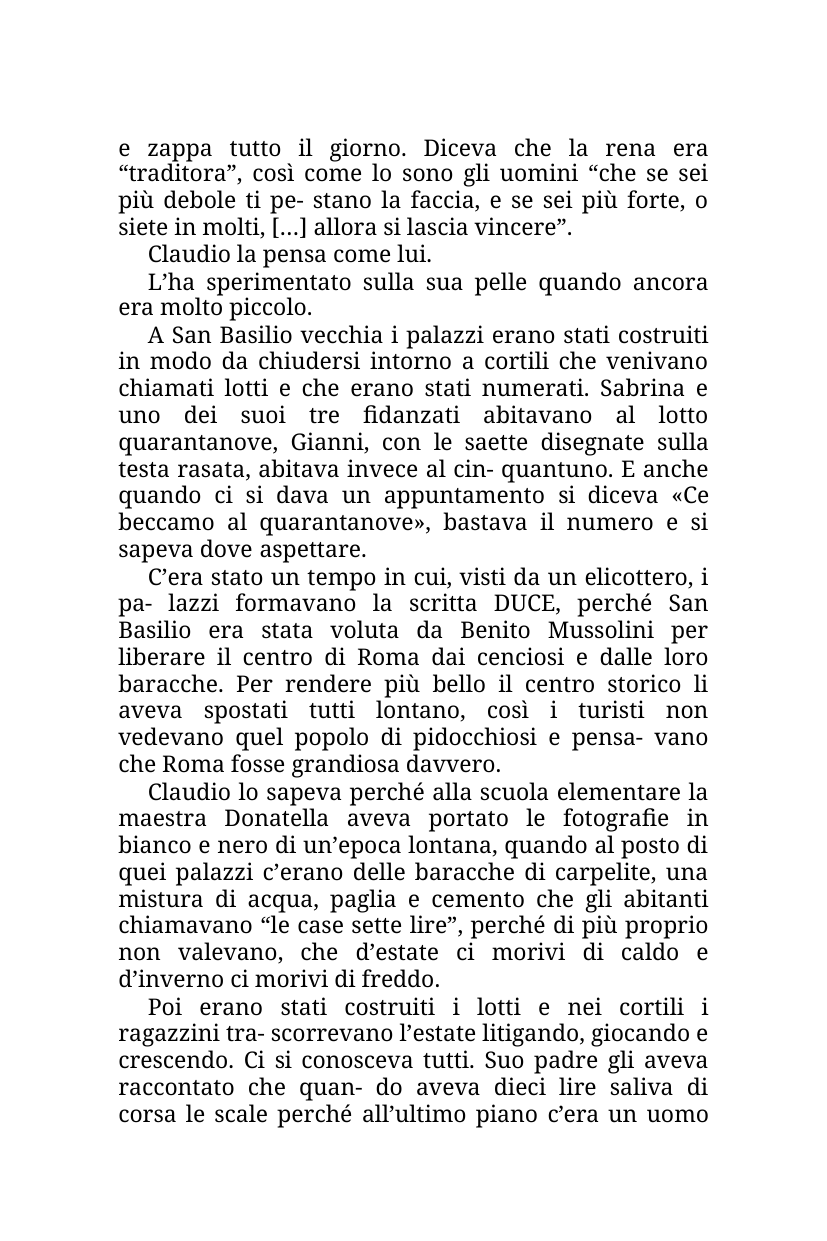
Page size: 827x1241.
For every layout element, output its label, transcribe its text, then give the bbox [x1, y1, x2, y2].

text e zappa tutto il giorno. Diceva che la rena era “traditora”, così come lo sono gli uomini “che se sei più debole ti pe- stano la faccia, e se sei più forte, o siete in molti, […] allora si lascia vincere”. [118, 134, 709, 242]
text A San Basilio vecchia i palazzi erano stati costruiti in modo da chiudersi intorno a cortili che venivano chiamati lotti e che erano stati numerati. Sabrina e uno dei suoi tre fidanzati abitavano al lotto quarantanove, Gianni, con le saette disegnate sulla testa rasata, abitava invece al cin- quantuno. E anche quando ci si dava un appuntamento si diceva «Ce beccamo al quarantanove», bastava il numero e si sapeva dove aspettare. [118, 322, 709, 564]
text L’ha sperimentato sulla sua pelle quando ancora era molto piccolo. [118, 269, 709, 322]
text Claudio lo sapeva perché alla scuola elementare la maestra Donatella aveva portato le fotografie in bianco e nero di un’epoca lontana, quando al posto di quei palazzi c’erano delle baracche di carpelite, una mistura di acqua, paglia e cemento che gli abitanti chiamavano “le case sette lire”, perché di più proprio non valevano, che d’estate ci morivi di caldo e d’inverno ci morivi di freddo. [118, 779, 709, 994]
text C’era stato un tempo in cui, visti da un elicottero, i pa- lazzi formavano la scritta DUCE, perché San Basilio era stata voluta da Benito Mussolini per liberare il centro di Roma dai cenciosi e dalle loro baracche. Per rendere più bello il centro storico li aveva spostati tutti lontano, così i turisti non vedevano quel popolo di pidocchiosi e pensa- vano che Roma fosse grandiosa davvero. [118, 564, 709, 779]
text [118, 994, 709, 1129]
text Claudio la pensa come lui. [148, 242, 721, 268]
